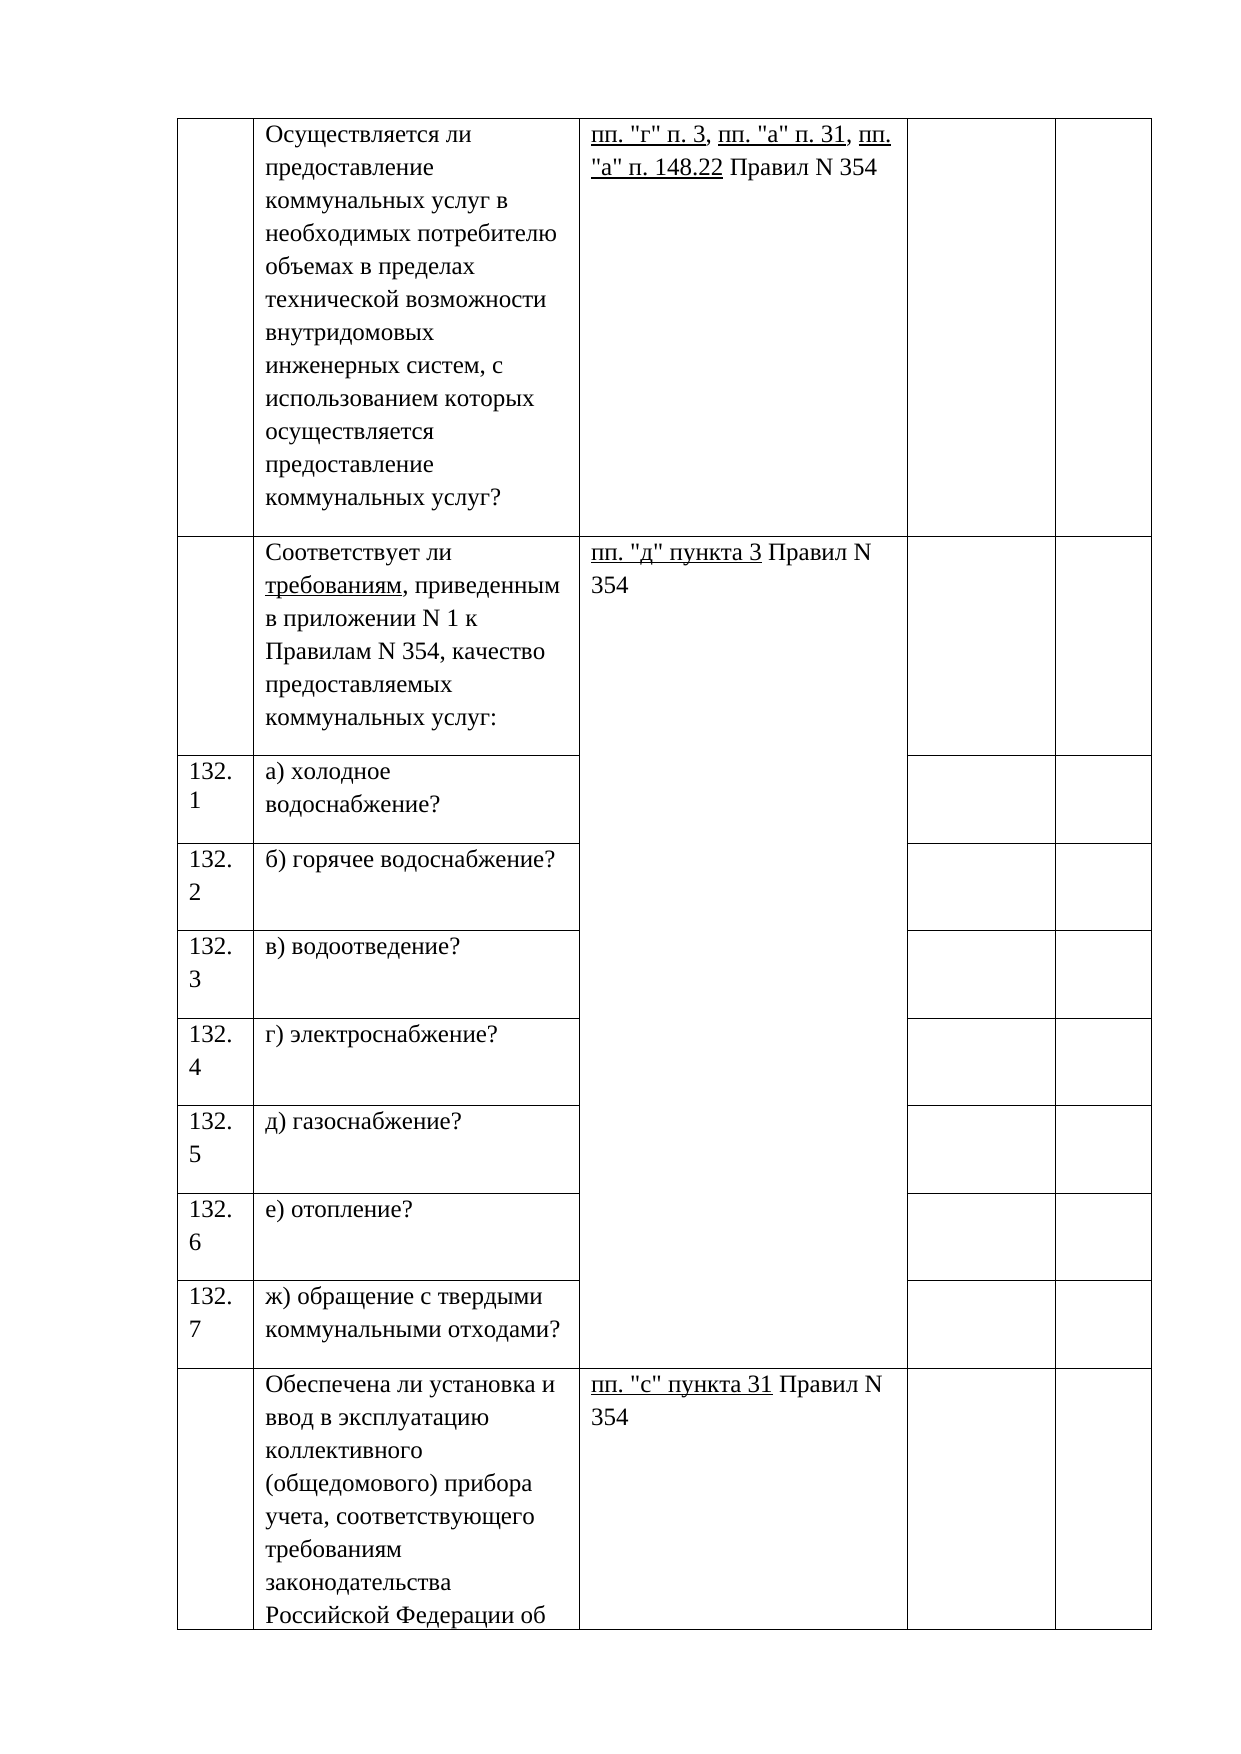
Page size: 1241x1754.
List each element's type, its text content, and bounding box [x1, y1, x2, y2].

table_cell [908, 537, 1055, 755]
table_cell [908, 844, 1055, 930]
table_cell б) горячее водоснабжение? [254, 844, 579, 930]
table_cell [908, 931, 1055, 1018]
table_cell в) водоотведение? [254, 931, 579, 1018]
table_cell пп. "г" п. 3, пп. "а" п. 31, пп. "а" п. 148.22 Правил N 354 [580, 119, 907, 536]
table_cell [1056, 1369, 1151, 1629]
table_cell 132.2 [178, 844, 253, 930]
table_cell Соответствует ли требованиям, приведенным в приложении N 1 к Правилам N 354, качество предоставляемых коммунальных услуг: [254, 537, 579, 755]
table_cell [580, 1369, 907, 1629]
table_cell 132.6 [178, 1194, 253, 1280]
table_cell [1056, 756, 1151, 843]
table_cell [1056, 1281, 1151, 1368]
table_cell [254, 1369, 579, 1629]
table_cell г) электроснабжение? [254, 1019, 579, 1105]
table_cell [1056, 931, 1151, 1018]
table_cell ж) обращение с твердыми коммунальными отходами? [254, 1281, 579, 1368]
table_cell [178, 119, 253, 536]
table_cell [908, 1281, 1055, 1368]
table_cell [908, 1369, 1055, 1629]
table_cell д) газоснабжение? [254, 1106, 579, 1193]
table_cell [908, 1106, 1055, 1193]
table_cell 132.4 [178, 1019, 253, 1105]
table_cell [908, 119, 1055, 536]
table_cell [908, 1194, 1055, 1280]
table_cell 132.5 [178, 1106, 253, 1193]
table_cell [908, 1019, 1055, 1105]
table_cell [1056, 844, 1151, 930]
table_cell [908, 756, 1055, 843]
table_cell Осуществляется ли предоставление коммунальных услуг в необходимых потребителю объемах в пределах технической возможности внутридомовых инженерных систем, с использованием которых осуществляется предоставление коммунальных услуг? [254, 119, 579, 536]
table_cell [178, 1369, 253, 1629]
table_cell [1056, 1194, 1151, 1280]
table_cell [178, 537, 253, 755]
table_cell 132.1 [178, 756, 253, 843]
table_cell [1056, 1106, 1151, 1193]
table_cell пп. "д" пункта 3 Правил N 354 [580, 537, 907, 1368]
table_cell а) холодное водоснабжение? [254, 756, 579, 843]
table_cell 132.3 [178, 931, 253, 1018]
table_cell 132.7 [178, 1281, 253, 1368]
table_cell [1056, 1019, 1151, 1105]
table_cell [1056, 537, 1151, 755]
table_cell [1056, 119, 1151, 536]
table_cell е) отопление? [254, 1194, 579, 1280]
